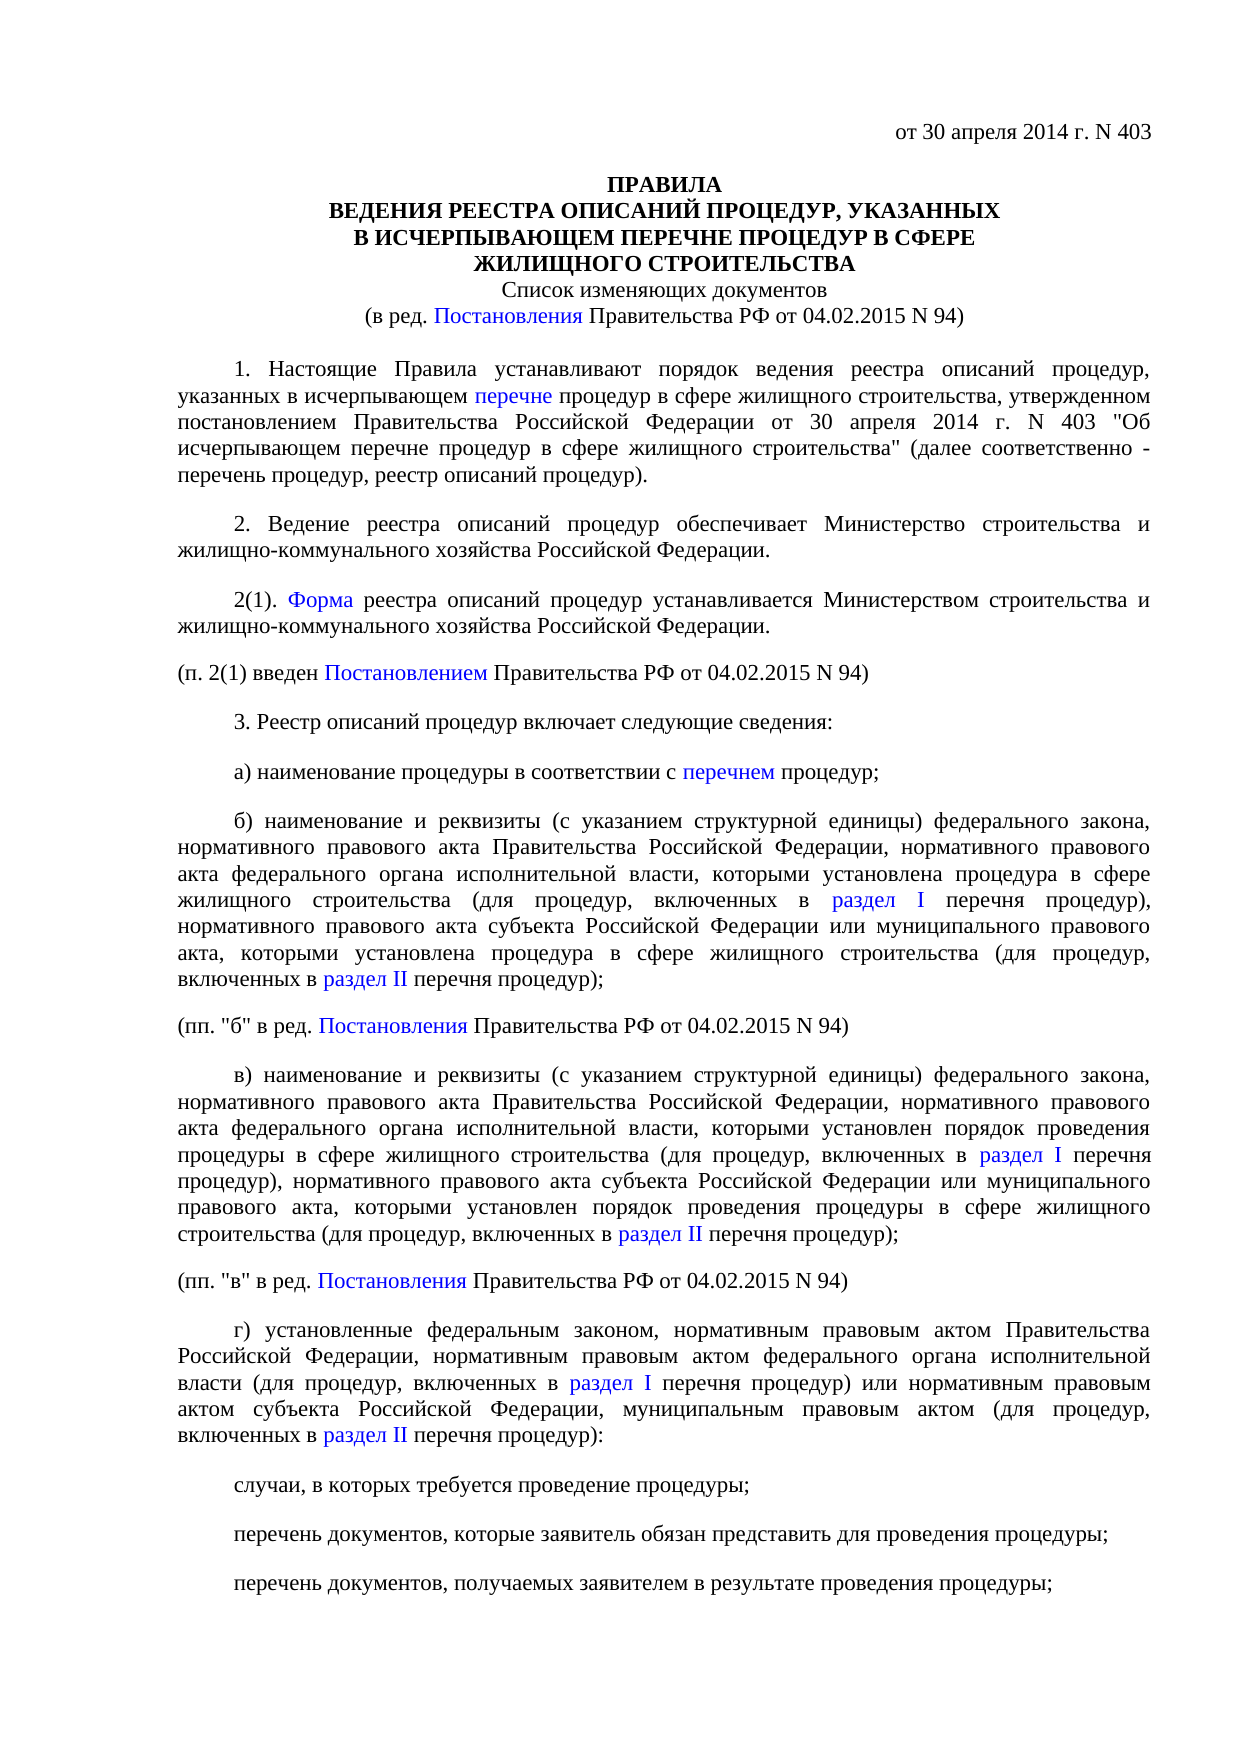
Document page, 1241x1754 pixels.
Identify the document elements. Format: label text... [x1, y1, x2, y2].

title В ИСЧЕРПЫВАЮЩЕМ ПЕРЕЧНЕ ПРОЦЕДУР В СФЕРЕ [177, 223, 1152, 250]
text (пп. "в" в ред. Постановления Правительства РФ от 04.02.2015 N 94) [177, 1267, 1152, 1293]
text в) наименование и реквизиты (с указанием структурной единицы) федерального закона, нормативного правового акта Правительства Российской Федерации, нормативного правового акта федерального органа исполнительной власти, которыми установлен порядок проведения процедуры в сфере жилищного строительства (для процедур, включенных в раздел I перечня процедур), нормативного правового акта субъекта Российской Федерации или муниципального правового акта, которыми установлен порядок проведения процедуры в сфере жилищного строительства (для процедур, включенных в раздел II перечня процедур); [177, 1062, 1152, 1246]
text 3. Реестр описаний процедур включает следующие сведения: [177, 708, 1152, 735]
text б) наименование и реквизиты (с указанием структурной единицы) федерального закона, нормативного правового акта Правительства Российской Федерации, нормативного правового акта федерального органа исполнительной власти, которыми установлена процедура в сфере жилищного строительства (для процедур, включенных в раздел I перечня процедур), нормативного правового акта субъекта Российской Федерации или муниципального правового акта, которыми установлена процедура в сфере жилищного строительства (для процедур, включенных в раздел II перечня процедур); [177, 807, 1152, 991]
text 2(1). Форма реестра описаний процедур устанавливается Министерством строительства и жилищно-коммунального хозяйства Российской Федерации. [177, 586, 1152, 638]
text случаи, в которых требуется проведение процедуры; [177, 1471, 1152, 1497]
text (п. 2(1) введен Постановлением Правительства РФ от 04.02.2015 N 94) [177, 659, 1152, 686]
text Список изменяющих документов [177, 276, 1152, 303]
title ВЕДЕНИЯ РЕЕСТРА ОПИСАНИЙ ПРОЦЕДУР, УКАЗАННЫХ [177, 197, 1152, 223]
title ПРАВИЛА [177, 171, 1152, 197]
text 1. Настоящие Правила устанавливают порядок ведения реестра описаний процедур, указанных в исчерпывающем перечне процедур в сфере жилищного строительства, утвержденном постановлением Правительства Российской Федерации от 30 апреля 2014 г. N 403 "Об исчерпывающем перечне процедур в сфере жилищного строительства" (далее соответственно - перечень процедур, реестр описаний процедур). [177, 355, 1152, 487]
text перечень документов, получаемых заявителем в результате проведения процедуры; [177, 1569, 1152, 1596]
title ЖИЛИЩНОГО СТРОИТЕЛЬСТВА [177, 250, 1152, 276]
text (пп. "б" в ред. Постановления Правительства РФ от 04.02.2015 N 94) [177, 1012, 1152, 1039]
text от 30 апреля 2014 г. N 403 [177, 118, 1152, 144]
text г) установленные федеральным законом, нормативным правовым актом Правительства Российской Федерации, нормативным правовым актом федерального органа исполнительной власти (для процедур, включенных в раздел I перечня процедур) или нормативным правовым актом субъекта Российской Федерации, муниципальным правовым актом (для процедур, включенных в раздел II перечня процедур): [177, 1316, 1152, 1448]
text 2. Ведение реестра описаний процедур обеспечивает Министерство строительства и жилищно-коммунального хозяйства Российской Федерации. [177, 510, 1152, 563]
text а) наименование процедуры в соответствии с перечнем процедур; [177, 758, 1152, 784]
text перечень документов, которые заявитель обязан представить для проведения процедуры; [177, 1520, 1152, 1546]
text (в ред. Постановления Правительства РФ от 04.02.2015 N 94) [177, 303, 1152, 329]
